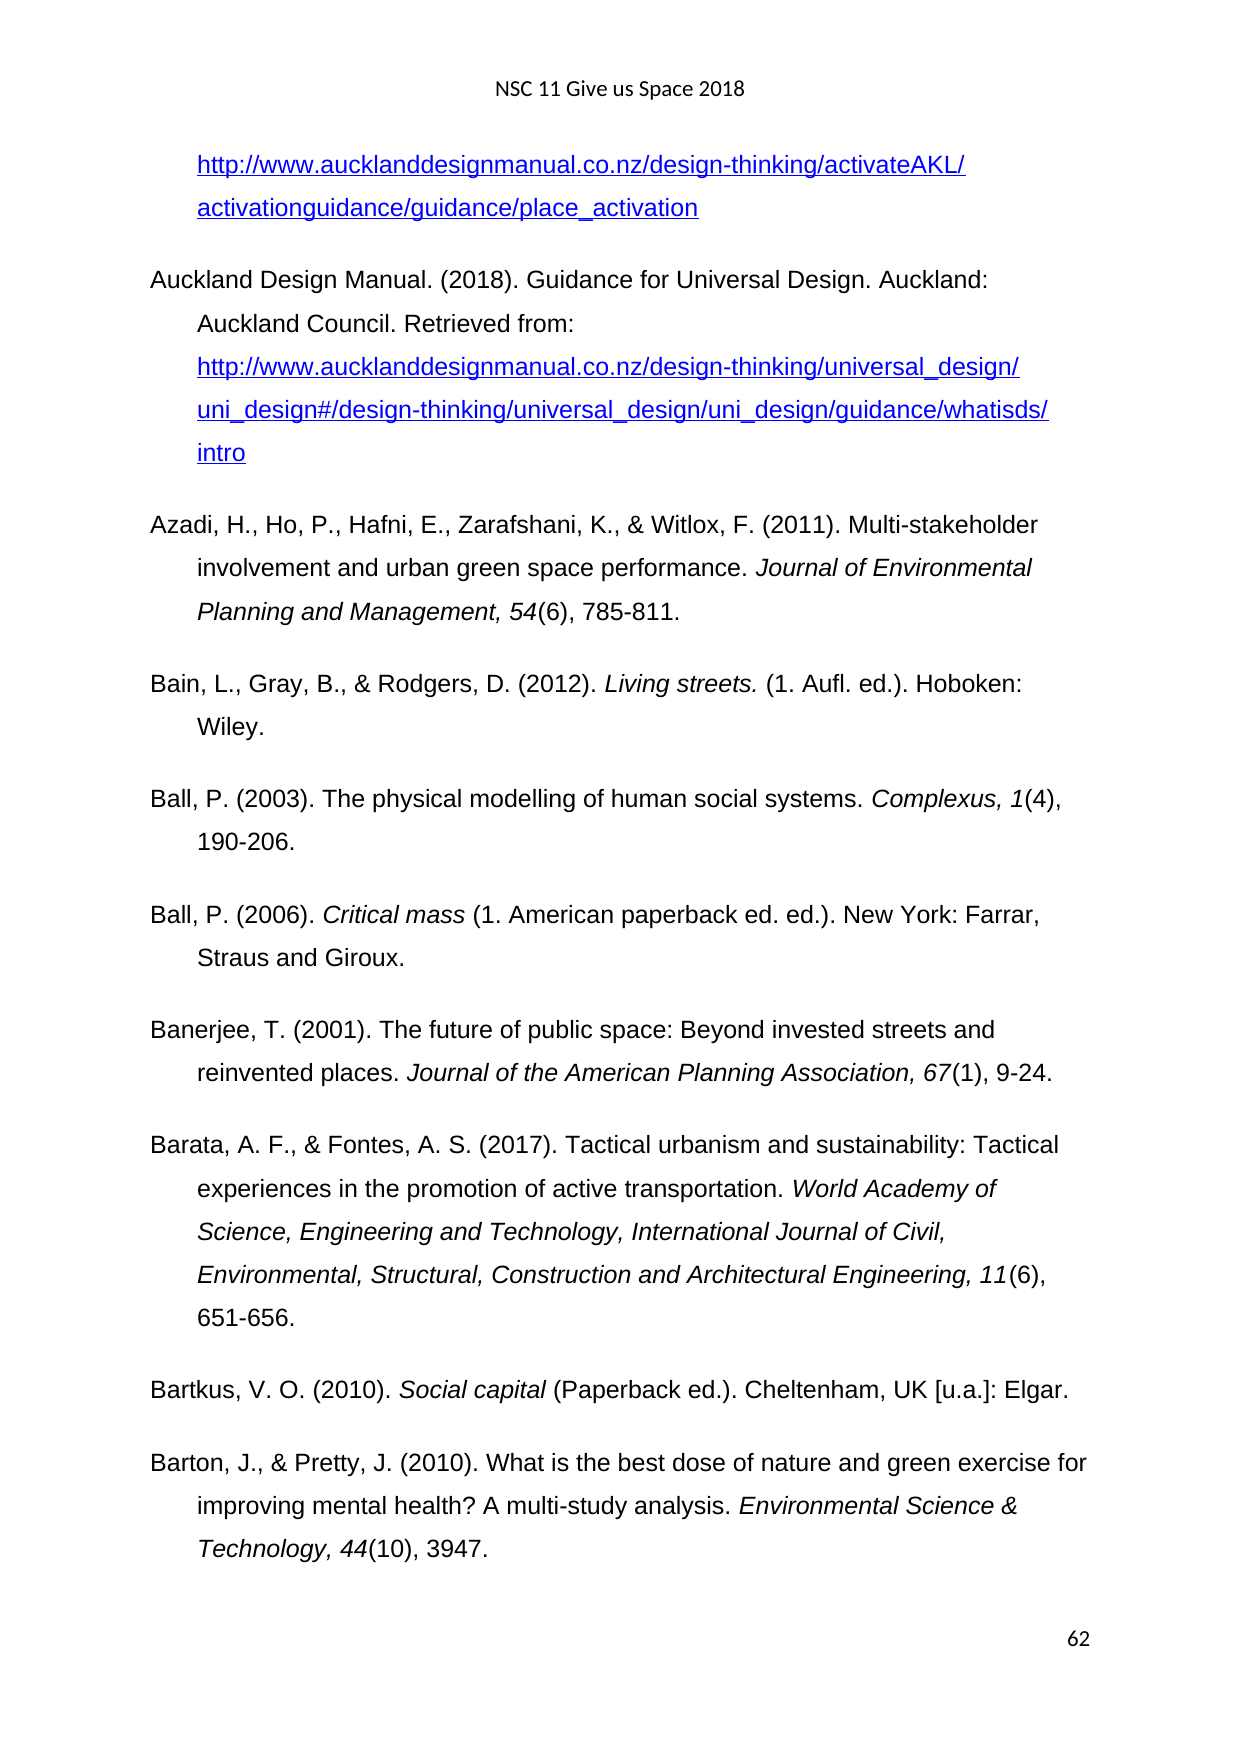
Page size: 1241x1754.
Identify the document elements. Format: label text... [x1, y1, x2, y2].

text Ball, P. (2006). Critical mass (1. American paperback ed. ed.). New York: Farrar, Straus and Giroux. [150, 899, 1090, 971]
text Barton, J., & Pretty, J. (2010). What is the best dose of nature and green exercise for improving mental health? A multi-study analysis. Environmental Science & Technology, 44(10), 3947. [150, 1447, 1090, 1562]
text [150, 150, 1090, 222]
text Ball, P. (2003). The physical modelling of human social systems. Complexus, 1(4), 190-206. [150, 784, 1090, 856]
text Banerjee, T. (2001). The future of public space: Beyond invested streets and reinvented places. Journal of the American Planning Association, 67(1), 9-24. [150, 1015, 1090, 1087]
text Bartkus, V. O. (2010). Social capital (Paperback ed.). Cheltenham, UK [u.a.]: Elgar. [150, 1375, 1090, 1404]
text Barata, A. F., & Fontes, A. S. (2017). Tactical urbanism and sustainability: Tactical experiences in the promotion of active transportation. World Academy of Science, Engineering and Technology, International Journal of Civil, Environmental, Structural, Construction and Architectural Engineering, 11(6), 651-656. [150, 1130, 1090, 1332]
text Bain, L., Gray, B., & Rodgers, D. (2012). Living streets. (1. Aufl. ed.). Hoboken: Wiley. [150, 669, 1090, 741]
text Auckland Design Manual. (2018). Guidance for Universal Design. Auckland: Auckland Council. Retrieved from: http://www.aucklanddesignmanual.co.nz/design-thinking/universal_design/uni_design#/design-thinking/universal_design/uni_design/guidance/whatisds/intro [150, 265, 1090, 467]
text Azadi, H., Ho, P., Hafni, E., Zarafshani, K., & Witlox, F. (2011). Multi-stakeholder involvement and urban green space performance. Journal of Environmental Planning and Management, 54(6), 785-811. [150, 510, 1090, 625]
